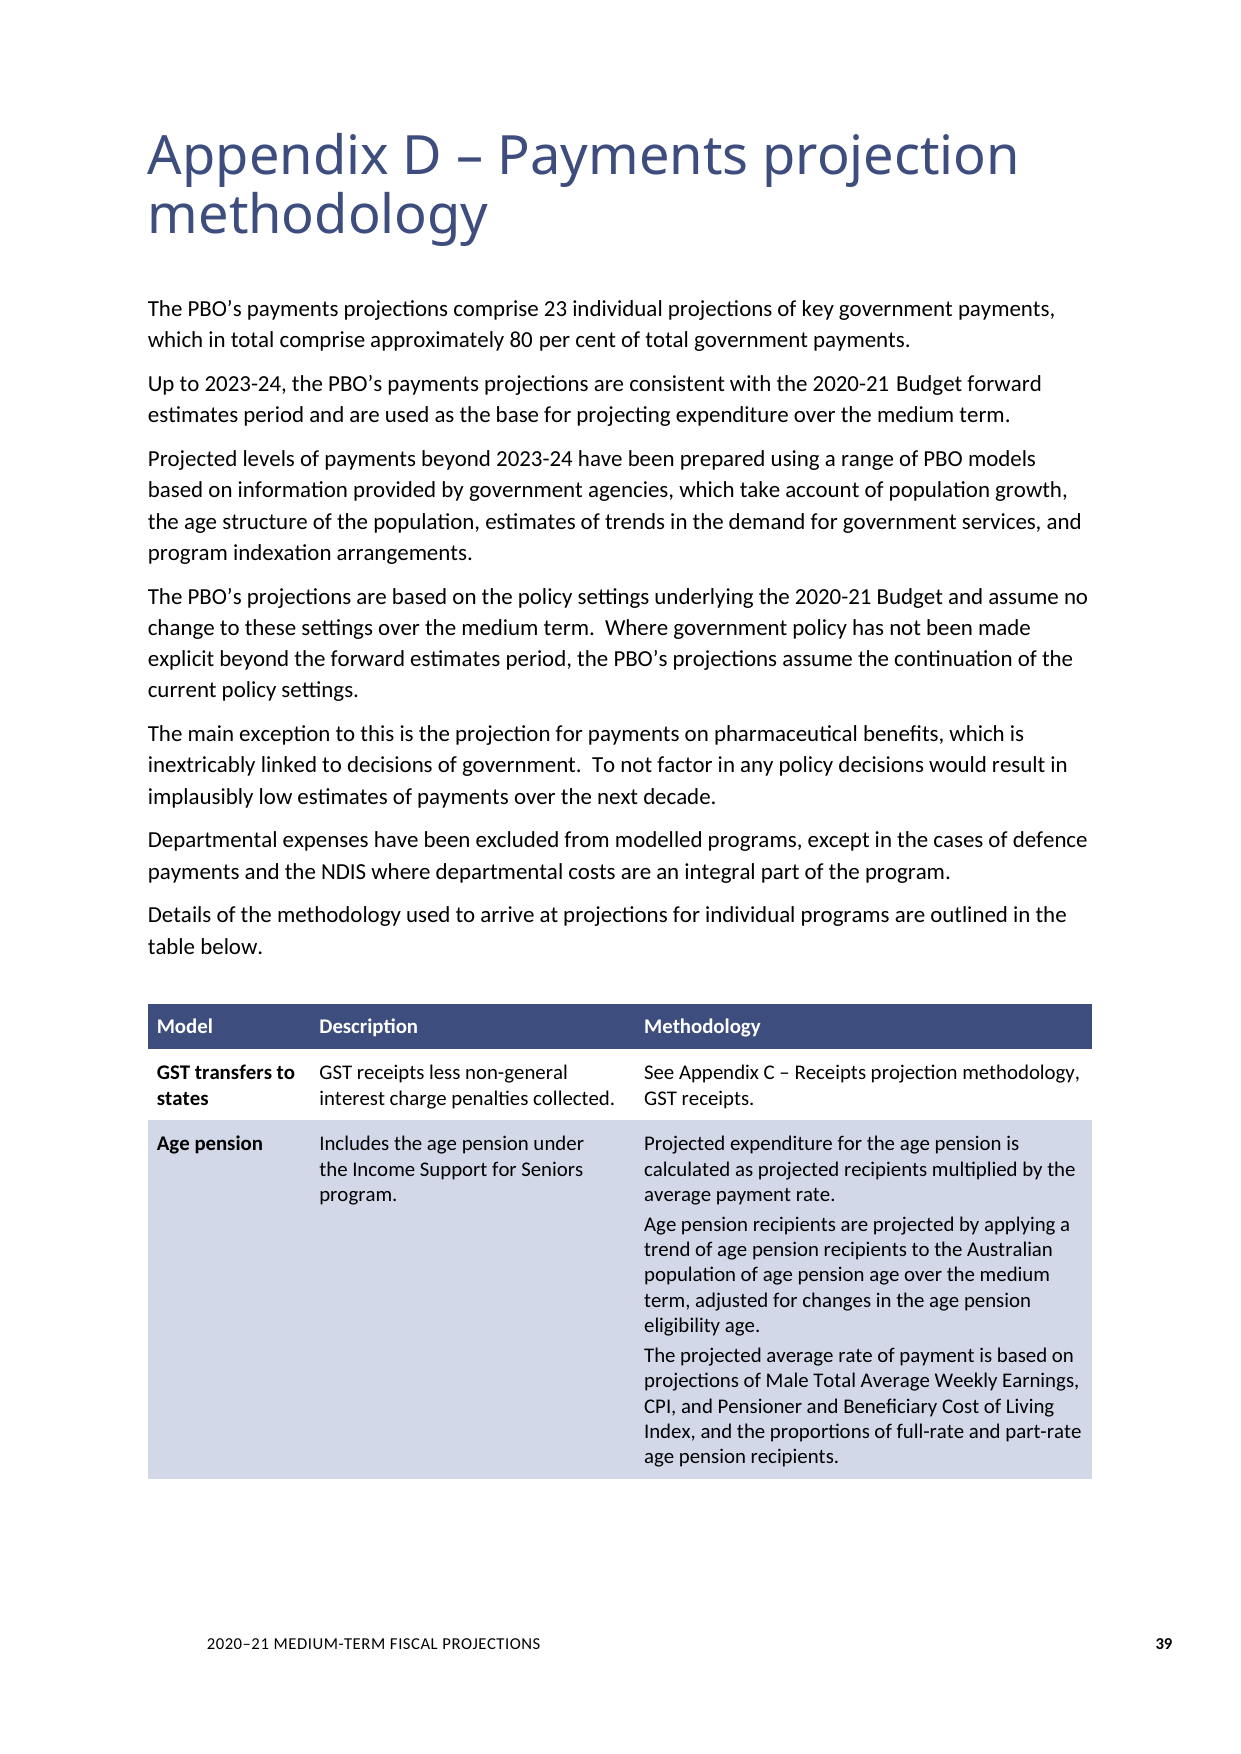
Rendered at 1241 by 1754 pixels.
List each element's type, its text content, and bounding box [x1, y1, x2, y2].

text The PBO’s payments projections comprise 23 individual projections of key government payments, which in total comprise approximately 80 per cent of total government payments. [148, 291, 1092, 353]
table_header Model [148, 1004, 310, 1049]
text Up to 2023-24, the PBO’s payments projections are consistent with the 2020-21 Budget forward estimates period and are used as the base for projecting expenditure over the medium term. [148, 366, 1092, 428]
table_cell See Appendix C – Receipts projection methodology, GST receipts. [635, 1049, 1092, 1120]
table_cell Projected expenditure for the age pension is calculated as projected recipients multiplied by the average payment rate. Age pension recipients are projected by applying a trend of age pension recipients to the Australian population of age pension age over the medium term, adjusted for changes in the age pension eligibility age. The projected average rate of payment is based on projections of Male Total Average Weekly Earnings, CPI, and Pensioner and Beneficiary Cost of Living Index, and the proportions of full-rate and part-rate age pension recipients. [635, 1120, 1092, 1479]
table_cell Includes the age pension under the Income Support for Seniors program. [310, 1120, 635, 1479]
table_cell Age pension [148, 1120, 310, 1479]
table_cell GST receipts less non-general interest charge penalties collected. [310, 1049, 635, 1120]
text Departmental expenses have been excluded from modelled programs, except in the cases of defence payments and the NDIS where departmental costs are an integral part of the program. [148, 822, 1092, 885]
text Projected levels of payments beyond 2023-24 have been prepared using a range of PBO models based on information provided by government agencies, which take account of population growth, the age structure of the population, estimates of trends in the demand for government services, and program indexation arrangements. [148, 441, 1092, 566]
subtitle Appendix D – Payments projection methodology [148, 124, 1092, 249]
text Details of the methodology used to arrive at projections for individual programs are outlined in the table below. [148, 897, 1092, 960]
text The PBO’s projections are based on the policy settings underlying the 2020-21 Budget and assume no change to these settings over the medium term. Where government policy has not been made explicit beyond the forward estimates period, the PBO’s projections assume the continuation of the current policy settings. [148, 578, 1092, 703]
table_cell GST transfers to states [148, 1049, 310, 1120]
text The main exception to this is the projection for payments on pharmaceutical benefits, which is inextricably linked to decisions of government. To not factor in any policy decisions would result in implausibly low estimates of payments over the next decade. [148, 716, 1092, 810]
table_header Description [310, 1004, 635, 1049]
table_header Methodology [635, 1004, 1092, 1049]
